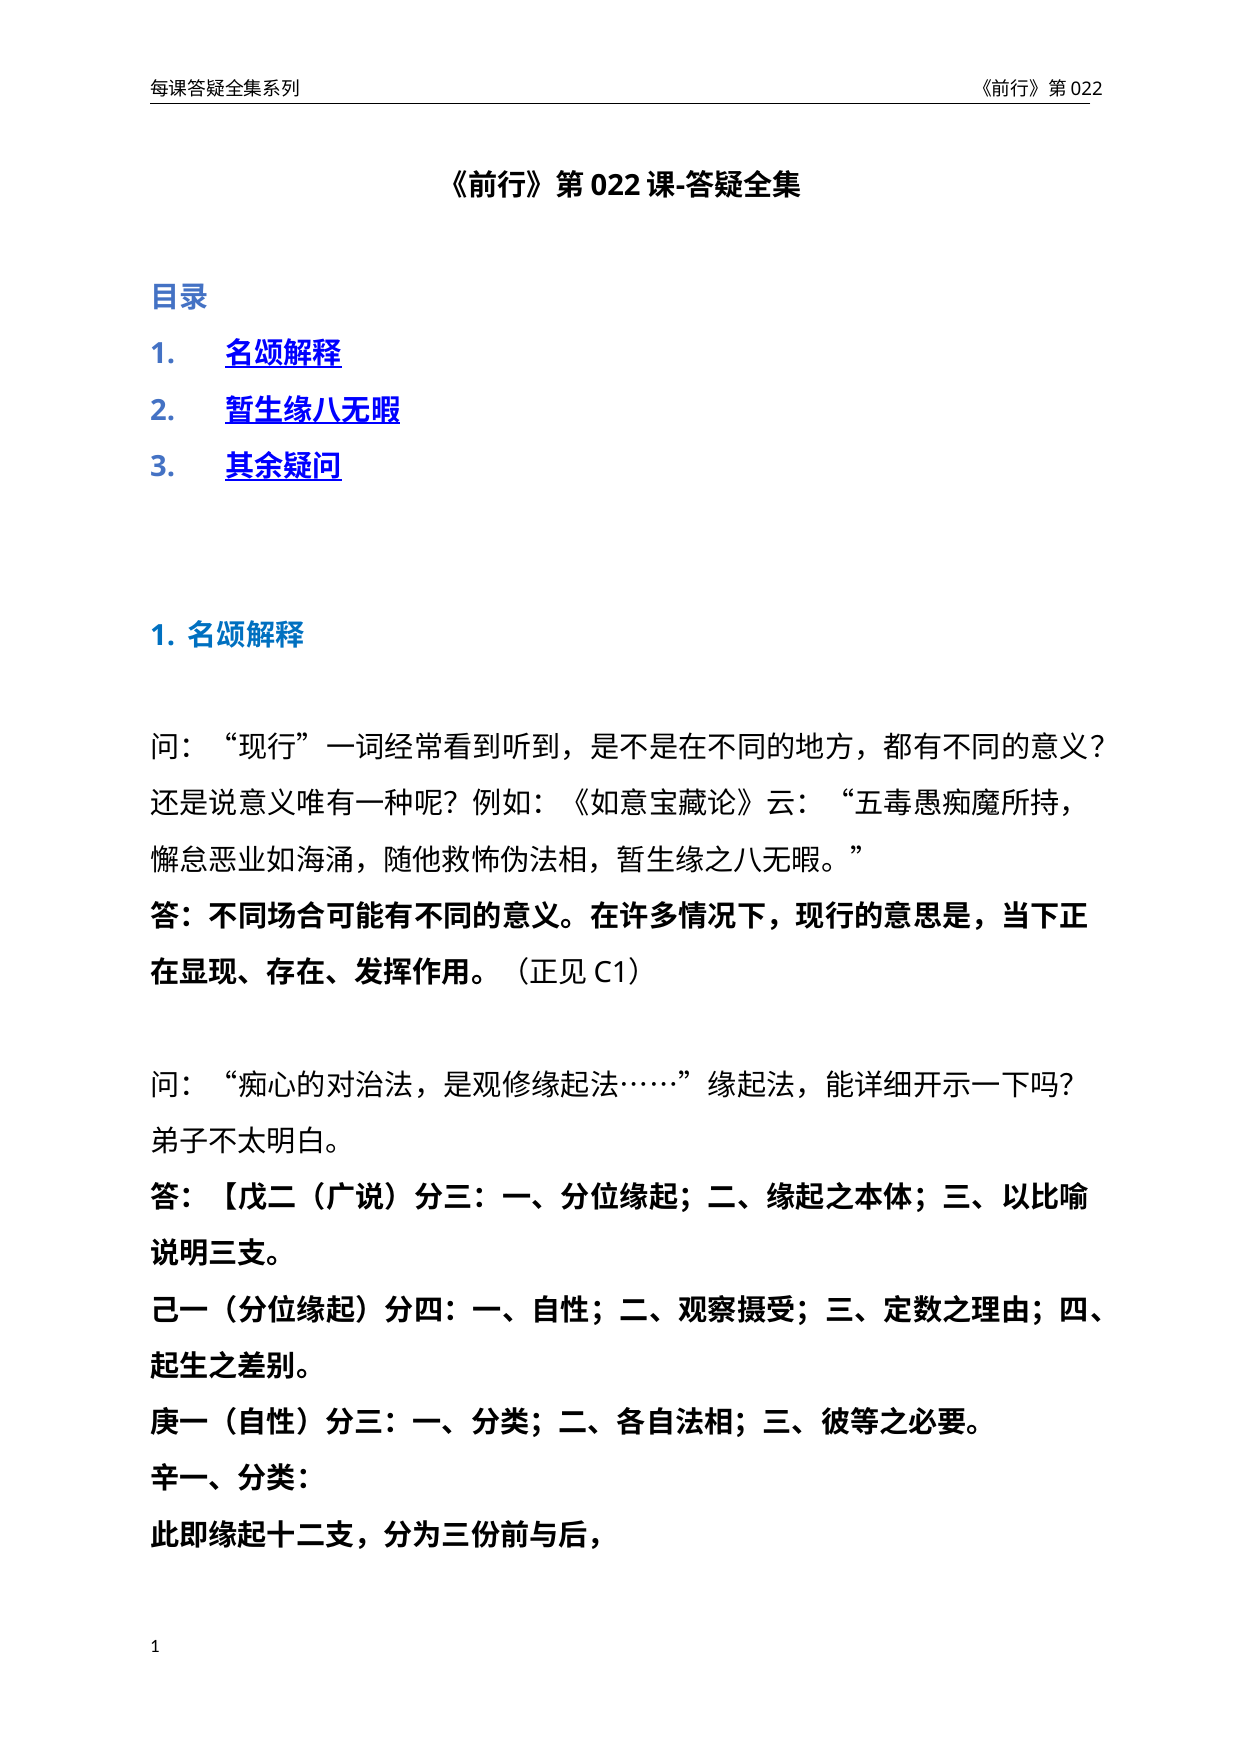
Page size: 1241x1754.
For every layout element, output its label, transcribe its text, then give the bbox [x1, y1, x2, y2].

text 辛一、分类： [150, 1444, 1090, 1500]
list 暂生缘八无暇 [150, 375, 1090, 431]
list 其余疑问 [150, 431, 1090, 487]
text 此即缘起十二支，分为三份前与后， [150, 1500, 1090, 1556]
text 答：【戊二（广说）分三：一、分位缘起；二、缘起之本体；三、以比喻说明三支。 [150, 1162, 1090, 1275]
text 庚一（自性）分三：一、分类；二、各自法相；三、彼等之必要。 [150, 1387, 1090, 1444]
text 问：“痴心的对治法，是观修缘起法……”缘起法，能详细开示一下吗？弟子不太明白。 [150, 1050, 1090, 1162]
text 己一（分位缘起）分四：一、自性；二、观察摄受；三、定数之理由；四、起生之差别。 [150, 1275, 1090, 1387]
text 问：“现行”一词经常看到听到，是不是在不同的地方，都有不同的意义？还是说意义唯有一种呢？例如：《如意宝藏论》云：“五毒愚痴魔所持，懈怠恶业如海涌，随他救怖伪法相，暂生缘之八无暇。” [150, 712, 1090, 881]
subtitle 名颂解释 [150, 600, 1090, 656]
list 名颂解释 [150, 319, 1090, 375]
title 《前行》第022课-答疑全集 [150, 150, 1090, 206]
text 答：不同场合可能有不同的意义。在许多情况下，现行的意思是，当下正在显现、存在、发挥作用。（正见C1） [150, 881, 1090, 994]
text 目录 [150, 262, 1090, 319]
